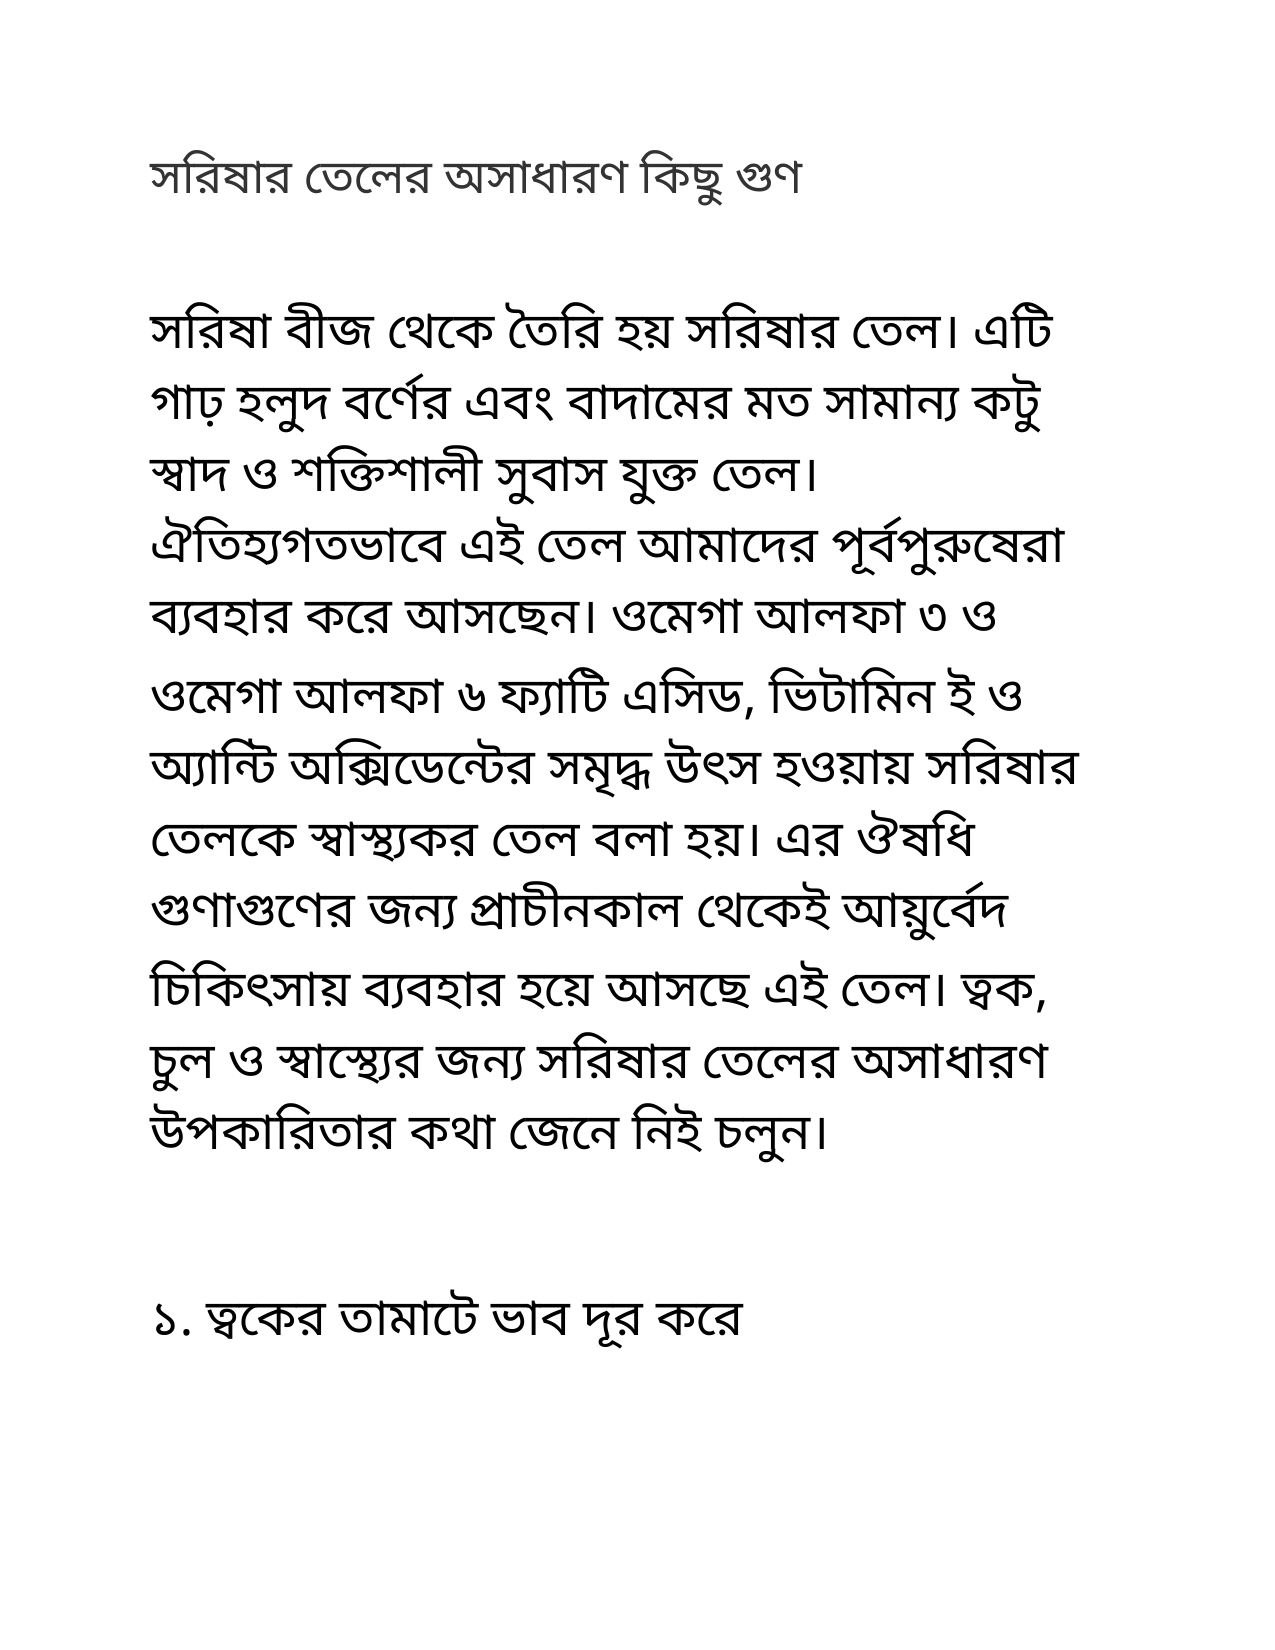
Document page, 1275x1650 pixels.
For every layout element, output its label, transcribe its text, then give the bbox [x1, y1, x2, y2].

text সরিষা বীজ থেকে তৈরি হয় সরিষার তেল। এটি গাঢ় হলুদ বর্ণের এবং বাদামের মত সামান্য কটু স্বাদ ও শক্তিশালী সুবাস যুক্ত তেল। ঐতিহ্যগতভাবে এই তেল আমাদের পূর্বপুরুষেরা ব্যবহার করে আসছেন। ওমেগা আলফা ৩ ও ওমেগা আলফা ৬ ফ্যাটি এসিড, ভিটামিন ই ও অ্যান্টি অক্সিডেন্টের সমৃদ্ধ উৎস হওয়ায় সরিষার তেলকে স্বাস্থ্যকর তেল বলা হয়। এর ঔষধি গুণাগুণের জন্য প্রাচীনকাল থেকেই আয়ুর্বেদ চিকিৎসায় ব্যবহার হয়ে আসছে এই তেল। ত্বক, চুল ও স্বাস্থ্যের জন্য সরিষার তেলের অসাধারণ উপকারিতার কথা জেনে নিই চলুন। [150, 302, 1125, 1170]
text ১. ত্বকের তামাটে ভাব দূর করে [150, 1282, 1125, 1356]
text সরিষার তেলের অসাধারণ কিছু গুণ [150, 150, 1125, 212]
